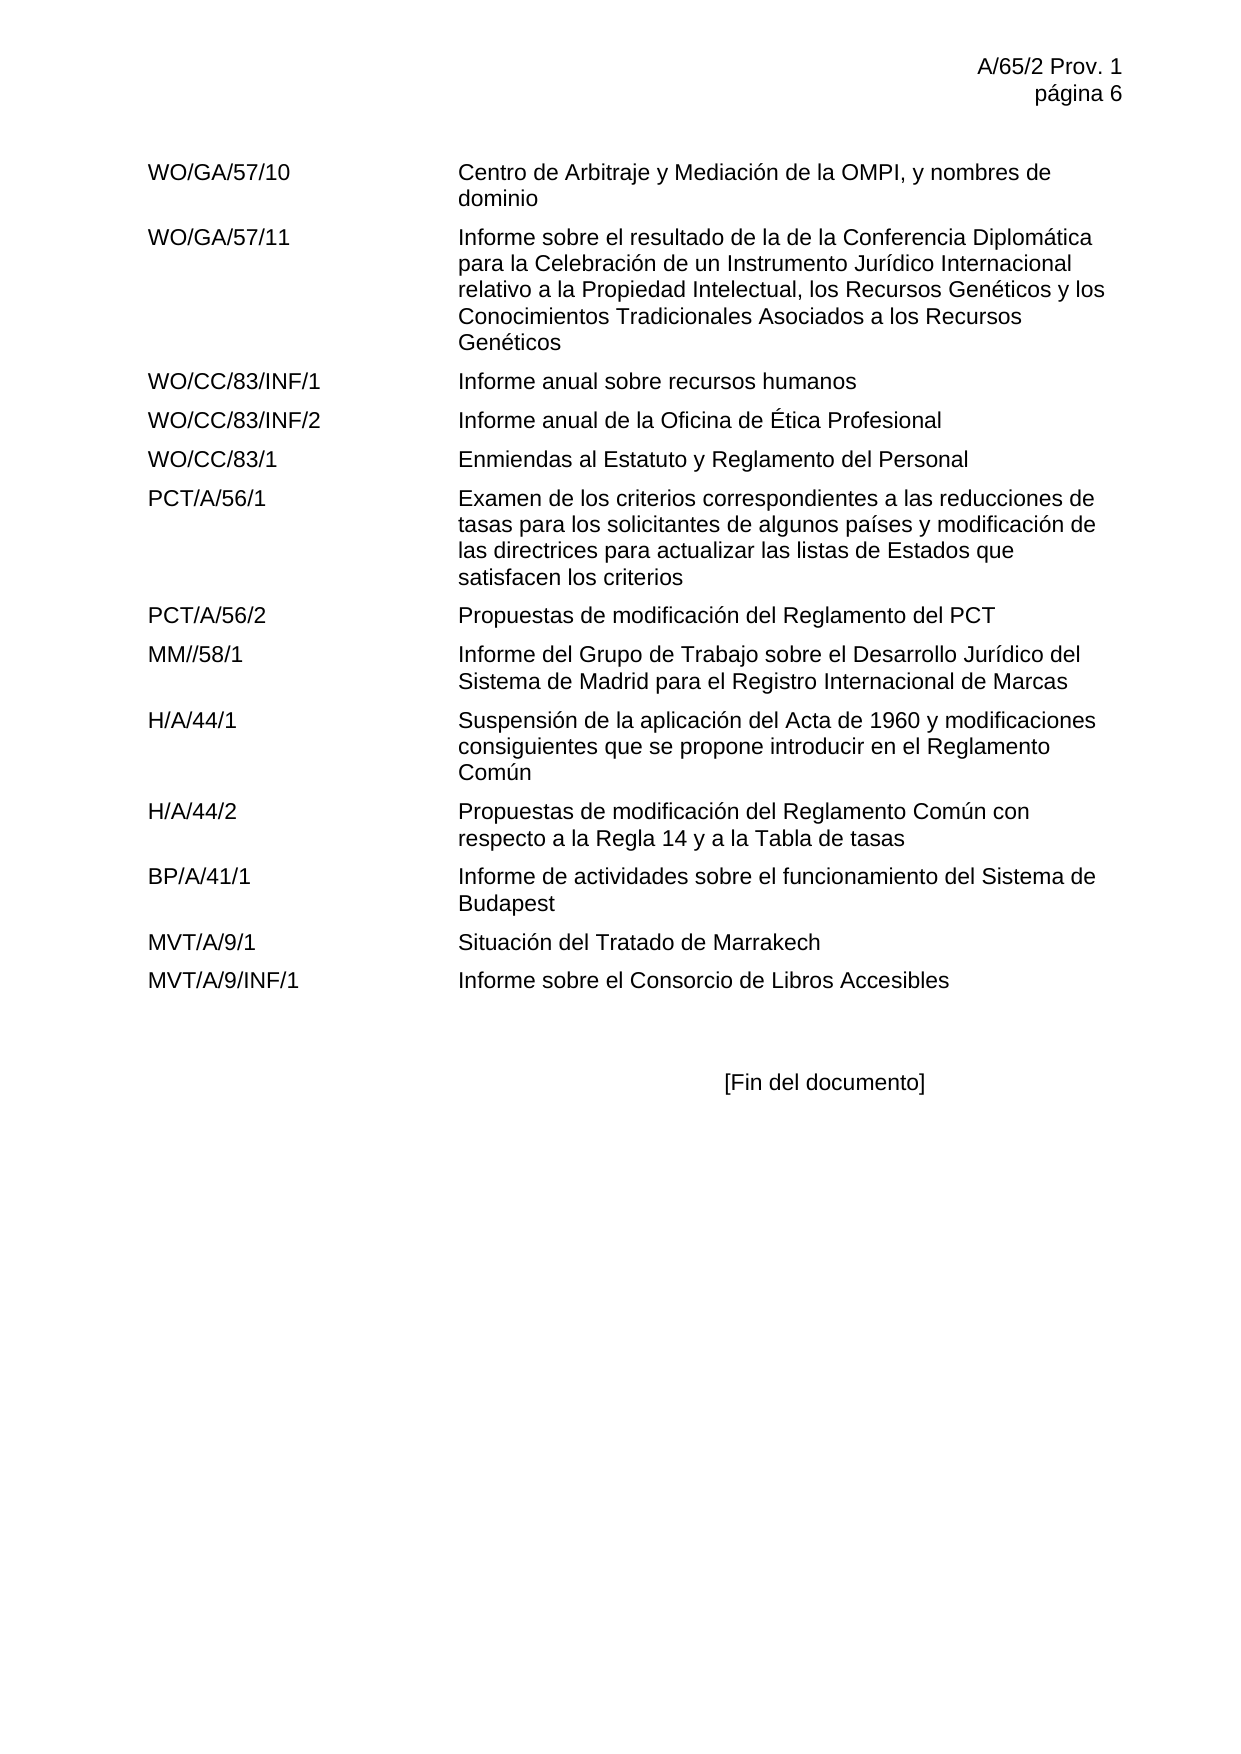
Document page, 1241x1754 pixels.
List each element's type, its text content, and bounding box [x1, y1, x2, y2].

text MVT/A/9/INF/1 Informe sobre el Consorcio de Libros Accesibles [148, 967, 1122, 994]
text WO/GA/57/11 Informe sobre el resultado de la de la Conferencia Diplomática para la Celebración de un Instrumento Jurídico Internacional relativo a la Propiedad Intelectual, los Recursos Genéticos y los Conocimientos Tradicionales Asociados a los Recursos Genéticos [148, 224, 1122, 356]
text PCT/A/56/2 Propuestas de modificación del Reglamento del PCT [148, 602, 1122, 629]
text H/A/44/2 Propuestas de modificación del Reglamento Común con respecto a la Regla 14 y a la Tabla de tasas [148, 798, 1122, 851]
text [Fin del documento] [724, 1069, 1122, 1095]
text WO/CC/83/INF/1 Informe anual sobre recursos humanos [148, 368, 1122, 394]
text PCT/A/56/1 Examen de los criterios correspondientes a las reducciones de tasas para los solicitantes de algunos países y modificación de las directrices para actualizar las listas de Estados que satisfacen los criterios [148, 484, 1122, 590]
text MVT/A/9/1 Situación del Tratado de Marrakech [148, 928, 1122, 955]
text WO/CC/83/INF/2 Informe anual de la Oficina de Ética Profesional [148, 407, 1122, 433]
text WO/GA/57/10 Centro de Arbitraje y Mediación de la OMPI, y nombres de dominio [148, 158, 1122, 211]
text H/A/44/1 Suspensión de la aplicación del Acta de 1960 y modificaciones consiguientes que se propone introducir en el Reglamento Común [148, 707, 1122, 786]
text WO/CC/83/1 Enmiendas al Estatuto y Reglamento del Personal [148, 446, 1122, 472]
text MM//58/1 Informe del Grupo de Trabajo sobre el Desarrollo Jurídico del Sistema de Madrid para el Registro Internacional de Marcas [148, 641, 1122, 694]
text BP/A/41/1 Informe de actividades sobre el funcionamiento del Sistema de Budapest [148, 863, 1122, 916]
